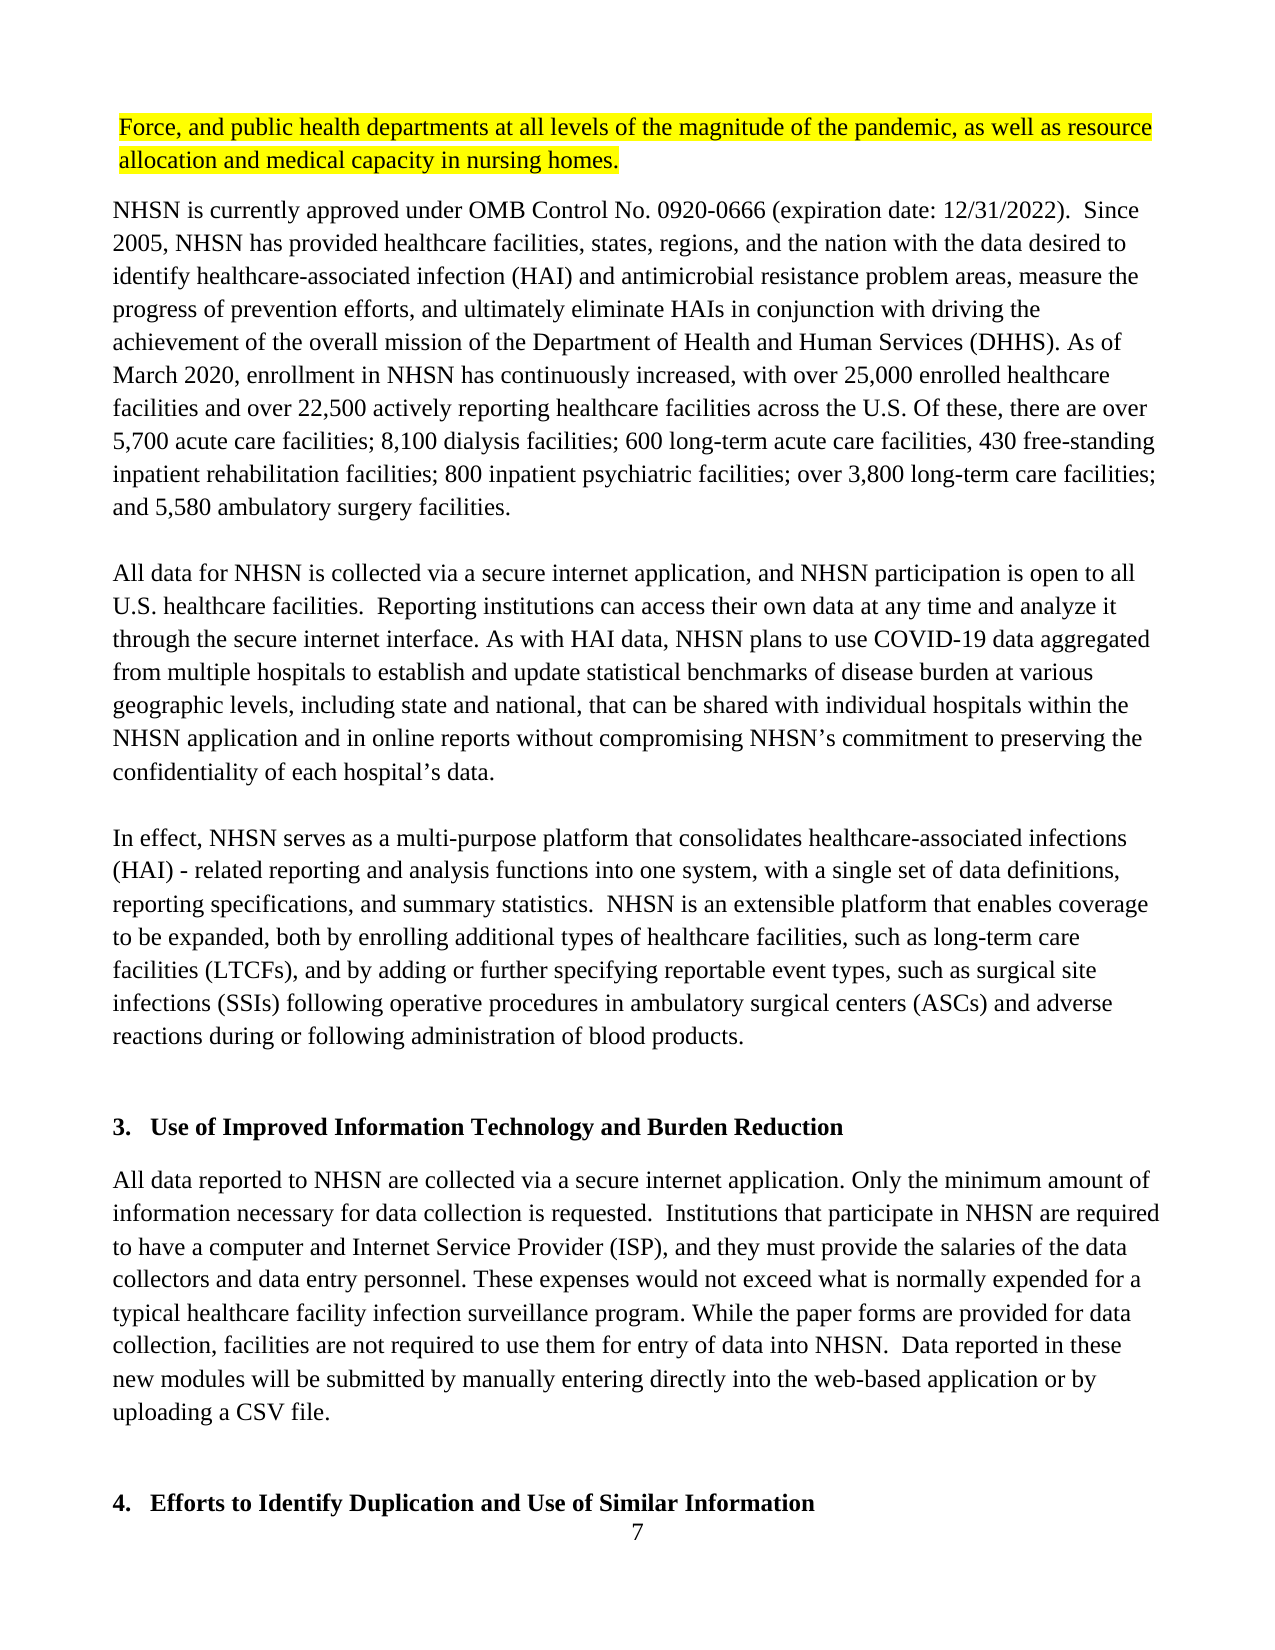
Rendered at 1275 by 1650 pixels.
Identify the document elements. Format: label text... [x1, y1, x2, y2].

text NHSN is currently approved under OMB Control No. 0920-0666 (expiration date: 12/31/2022). Since 2005, NHSN has provided healthcare facilities, states, regions, and the nation with the data desired to identify healthcare-associated infection (HAI) and antimicrobial resistance problem areas, measure the progress of prevention efforts, and ultimately eliminate HAIs in conjunction with driving the achievement of the overall mission of the Department of Health and Human Services (DHHS). As of March 2020, enrollment in NHSN has continuously increased, with over 25,000 enrolled healthcare facilities and over 22,500 actively reporting healthcare facilities across the U.S. Of these, there are over 5,700 acute care facilities; 8,100 dialysis facilities; 600 long-term acute care facilities, 430 free-standing inpatient rehabilitation facilities; 800 inpatient psychiatric facilities; over 3,800 long-term care facilities; and 5,580 ambulatory surgery facilities. [112, 195, 1162, 521]
subtitle Efforts to Identify Duplication and Use of Similar Information [112, 1488, 1162, 1516]
text All data for NHSN is collected via a secure internet application, and NHSN participation is open to all U.S. healthcare facilities. Reporting institutions can access their own data at any time and analyze it through the secure internet interface. As with HAI data, NHSN plans to use COVID-19 data aggregated from multiple hospitals to establish and update statistical benchmarks of disease burden at various geographic levels, including state and national, that can be shared with individual hospitals within the NHSN application and in online reports without compromising NHSN’s commitment to preserving the confidentiality of each hospital’s data. [112, 558, 1162, 785]
text In effect, NHSN serves as a multi-purpose platform that consolidates healthcare-associated infections (HAI) - related reporting and analysis functions into one system, with a single set of data definitions, reporting specifications, and summary statistics. NHSN is an extensible platform that enables coverage to be expanded, both by enrolling additional types of healthcare facilities, such as long-term care facilities (LTCFs), and by adding or further specifying reportable event types, such as surgical site infections (SSIs) following operative procedures in ambulatory surgical centers (ASCs) and adverse reactions during or following administration of blood products. [112, 823, 1162, 1049]
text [119, 112, 1162, 174]
subtitle Use of Improved Information Technology and Burden Reduction [112, 1112, 1162, 1141]
text All data reported to NHSN are collected via a secure internet application. Only the minimum amount of information necessary for data collection is requested. Institutions that participate in NHSN are required to have a computer and Internet Service Provider (ISP), and they must provide the salaries of the data collectors and data entry personnel. These expenses would not exceed what is normally expended for a typical healthcare facility infection surveillance program. While the paper forms are provided for data collection, facilities are not required to use them for entry of data into NHSN. Data reported in these new modules will be submitted by manually entering directly into the web-based application or by uploading a CSV file. [112, 1166, 1162, 1425]
